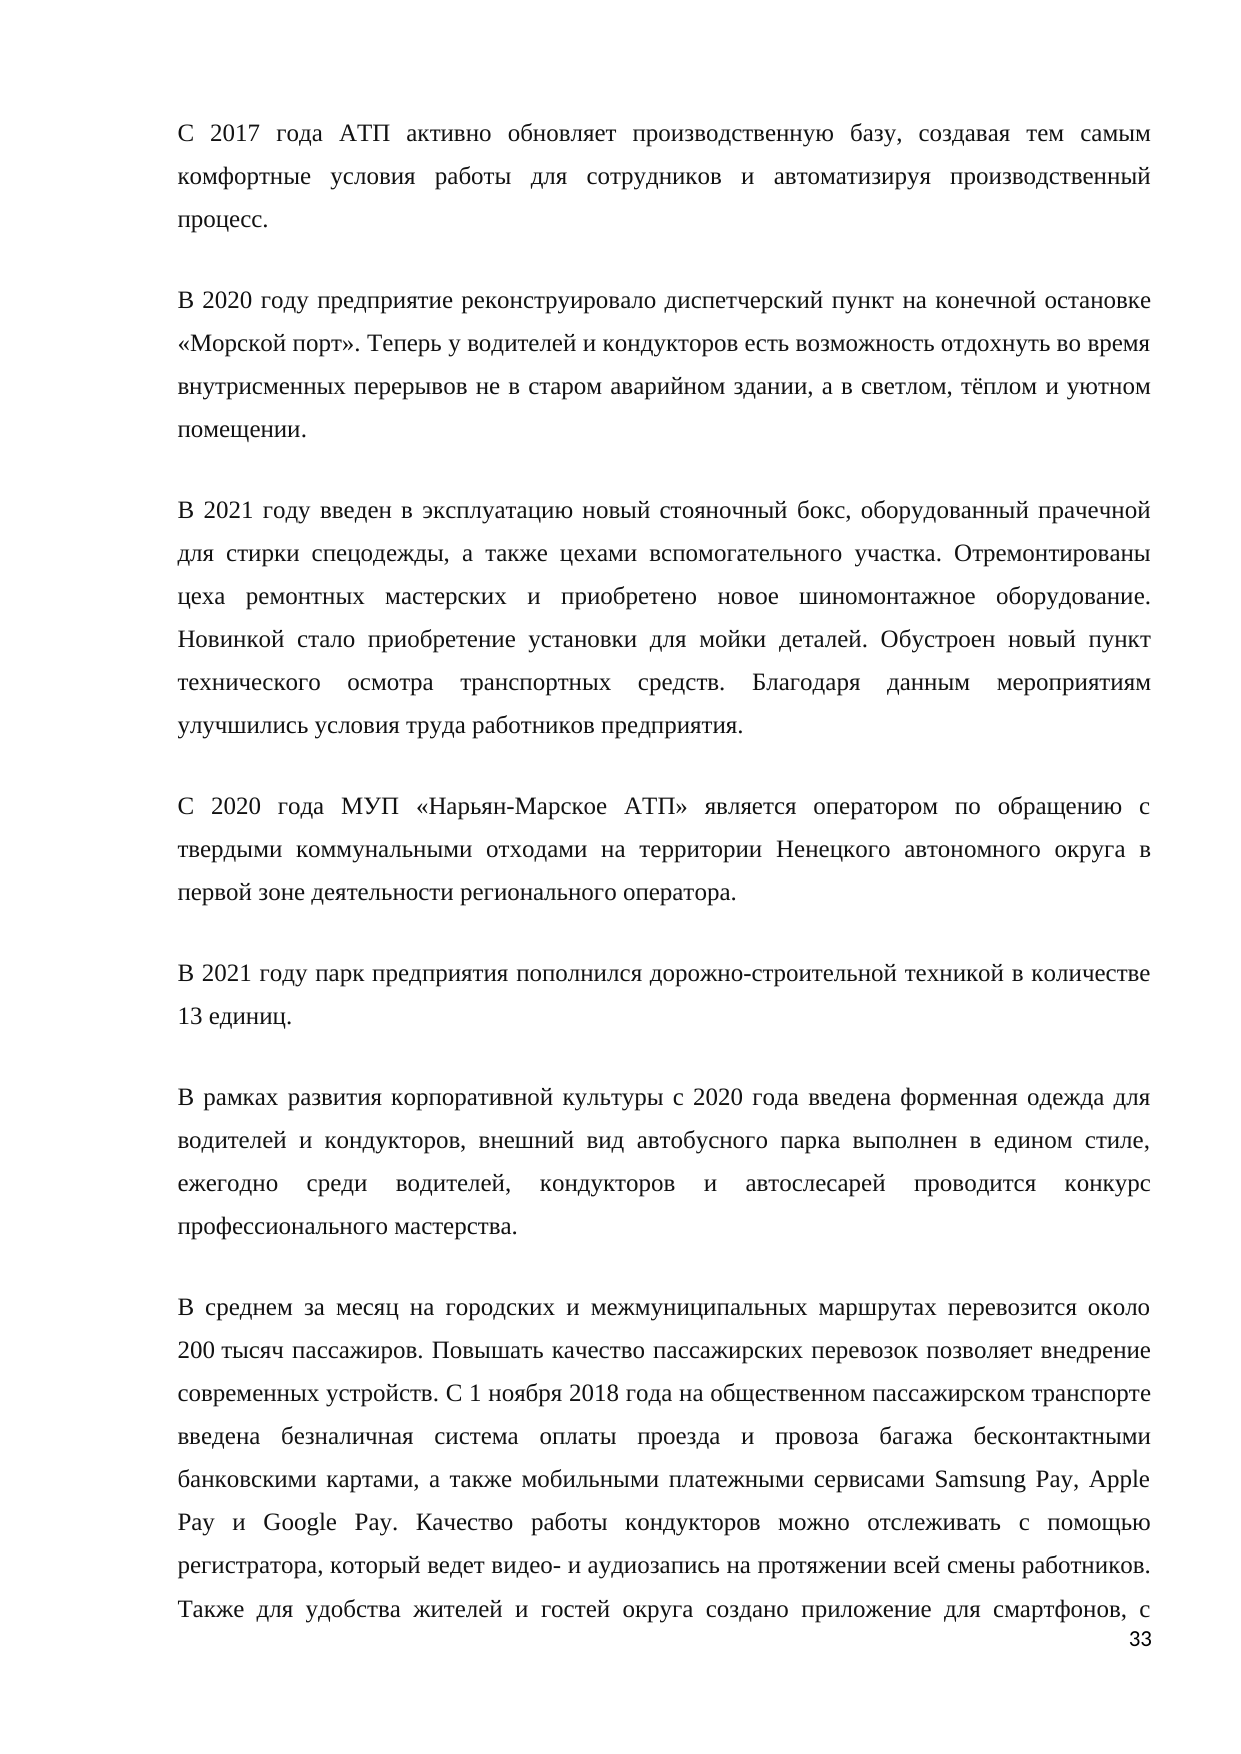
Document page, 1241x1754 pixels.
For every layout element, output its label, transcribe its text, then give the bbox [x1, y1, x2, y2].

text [177, 1292, 1152, 1622]
text С 2020 года МУП «Нарьян-Марское АТП» является оператором по обращению с твердыми коммунальными отходами на территории Ненецкого автономного округа в первой зоне деятельности регионального оператора. [177, 791, 1152, 906]
text С 2017 года АТП активно обновляет производственную базу, создавая тем самым комфортные условия работы для сотрудников и автоматизируя производственный процесс. [177, 118, 1152, 233]
text В рамках развития корпоративной культуры с 2020 года введена форменная одежда для водителей и кондукторов, внешний вид автобусного парка выполнен в едином стиле, ежегодно среди водителей, кондукторов и автослесарей проводится конкурс профессионального мастерства. [177, 1082, 1152, 1240]
text В 2020 году предприятие реконструировало диспетчерский пункт на конечной остановке «Морской порт». Теперь у водителей и кондукторов есть возможность отдохнуть во время внутрисменных перерывов не в старом аварийном здании, а в светлом, тёплом и уютном помещении. [177, 285, 1152, 443]
text В 2021 году введен в эксплуатацию новый стояночный бокс, оборудованный прачечной для стирки спецодежды, а также цехами вспомогательного участка. Отремонтированы цеха ремонтных мастерских и приобретено новое шиномонтажное оборудование. Новинкой стало приобретение установки для мойки деталей. Обустроен новый пункт технического осмотра транспортных средств. Благодаря данным мероприятиям улучшились условия труда работников предприятия. [177, 495, 1152, 739]
text В 2021 году парк предприятия пополнился дорожно-строительной техникой в количестве 13 единиц. [177, 958, 1152, 1030]
